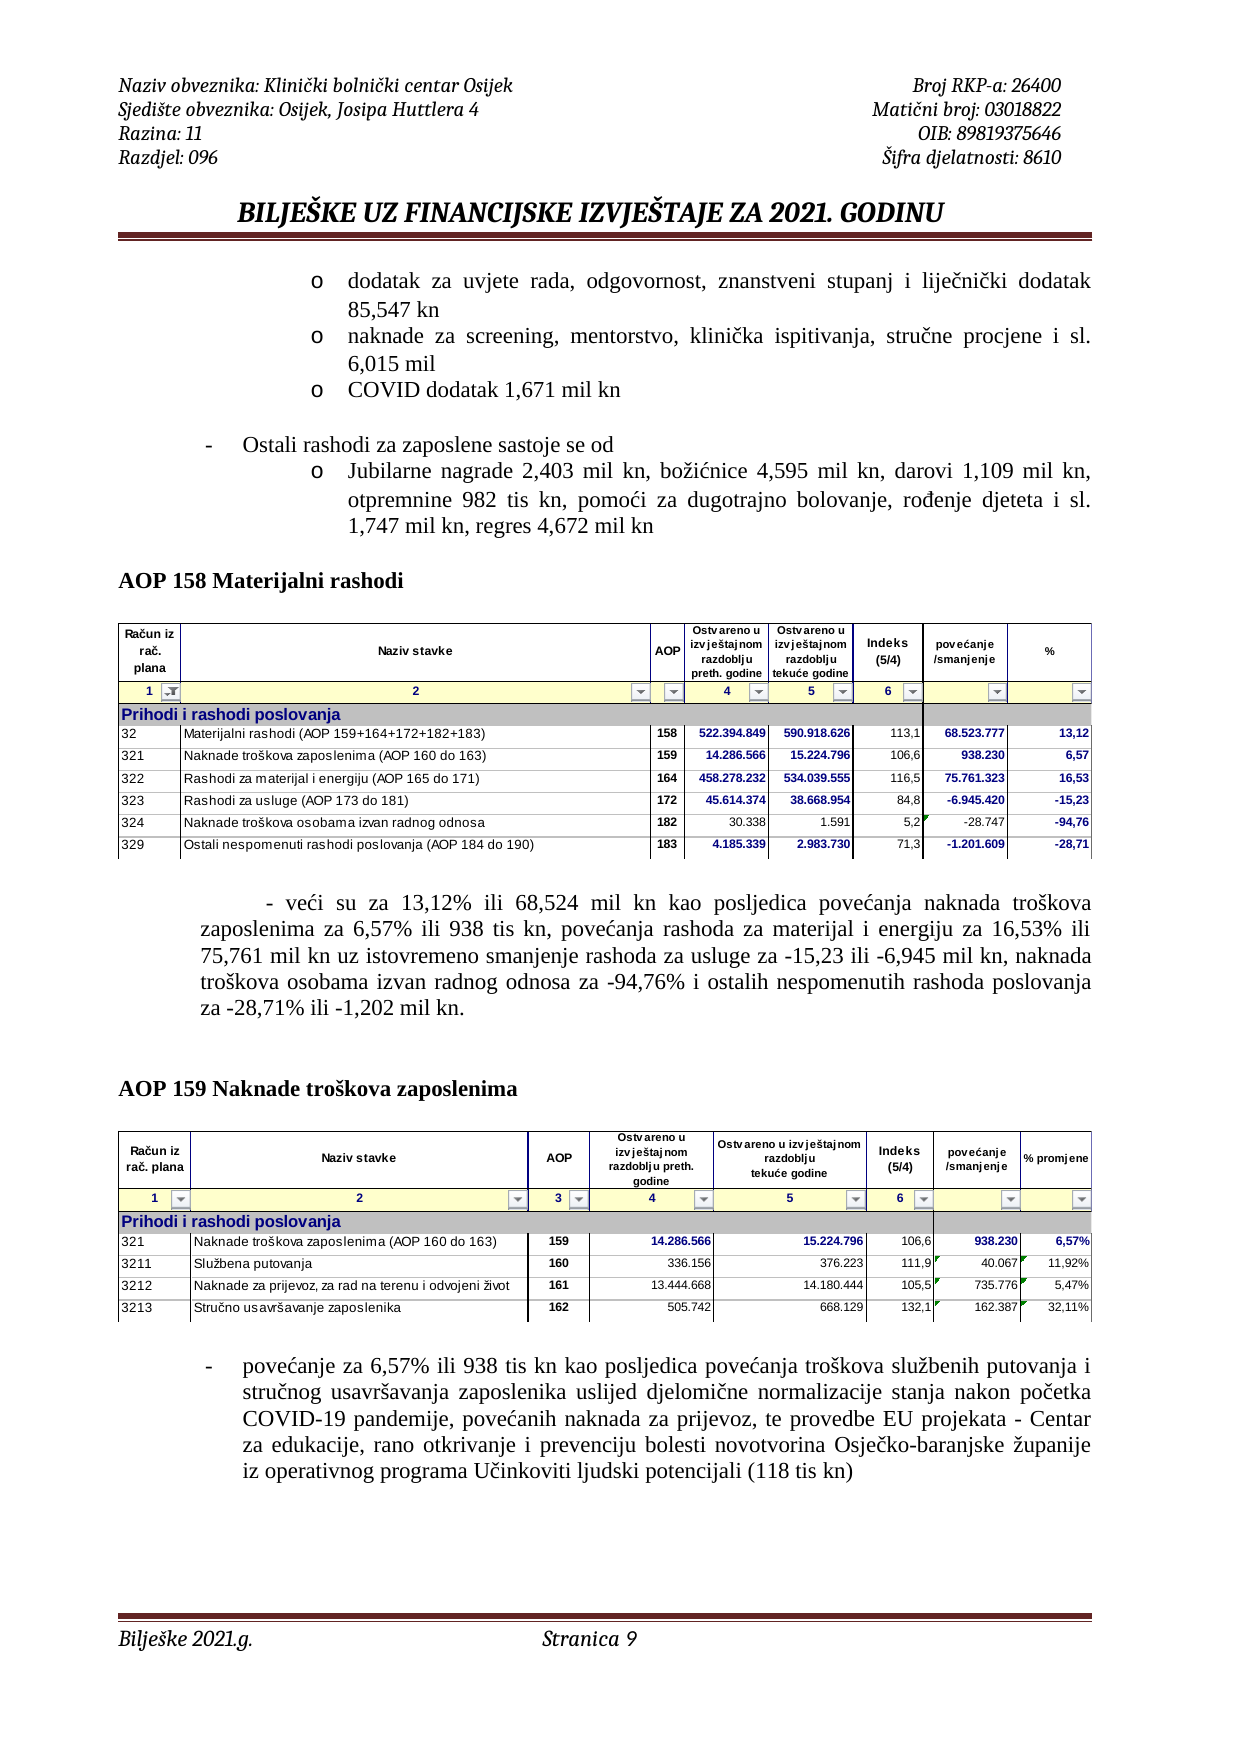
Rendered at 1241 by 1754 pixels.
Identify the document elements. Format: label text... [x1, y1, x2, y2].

list povećanje za 6,57% ili 938 tis kn kao posljedica povećanja troškova službenih putovanja i stručnog usavršavanja zaposlenika uslijed djelomične normalizacije stanja nakon početka COVID-19 pandemije, povećanih naknada za prijevoz, te provedbe EU projekata - Centar za edukacije, rano otkrivanje i prevenciju bolesti novotvorina Osječko-baranjske županije iz operativnog programa Učinkoviti ljudski potencijali (118 tis kn) [205, 1352, 1092, 1484]
text AOP 158 Materijalni rashodi [118, 568, 1092, 594]
list Ostali rashodi za zaposlene sastoje se od [205, 431, 1092, 457]
text AOP 159 Naknade troškova zaposlenima [118, 1075, 1092, 1101]
list dodatak za uvjete rada, odgovornost, znanstveni stupanj i liječnički dodatak 85,547 kn [310, 267, 1092, 322]
text - veći su za 13,12% ili 68,524 mil kn kao posljedica povećanja naknada troškova zaposlenima za 6,57% ili 938 tis kn, povećanja rashoda za materijal i energiju za 16,53% ili 75,761 mil kn uz istovremeno smanjenje rashoda za usluge za -15,23 ili -6,945 mil kn, naknada troškova osobama izvan radnog odnosa za -94,76% i ostalih nespomenutih rashoda poslovanja za -28,71% ili -1,202 mil kn. [200, 889, 1092, 1021]
list COVID dodatak 1,671 mil kn [310, 377, 1092, 405]
list naknade za screening, mentorstvo, klinička ispitivanja, stručne procjene i sl. 6,015 mil [310, 322, 1092, 377]
list Jubilarne nagrade 2,403 mil kn, božićnice 4,595 mil kn, darovi 1,109 mil kn, otpremnine 982 tis kn, pomoći za dugotrajno bolovanje, rođenje djeteta i sl. 1,747 mil kn, regres 4,672 mil kn [310, 457, 1092, 538]
